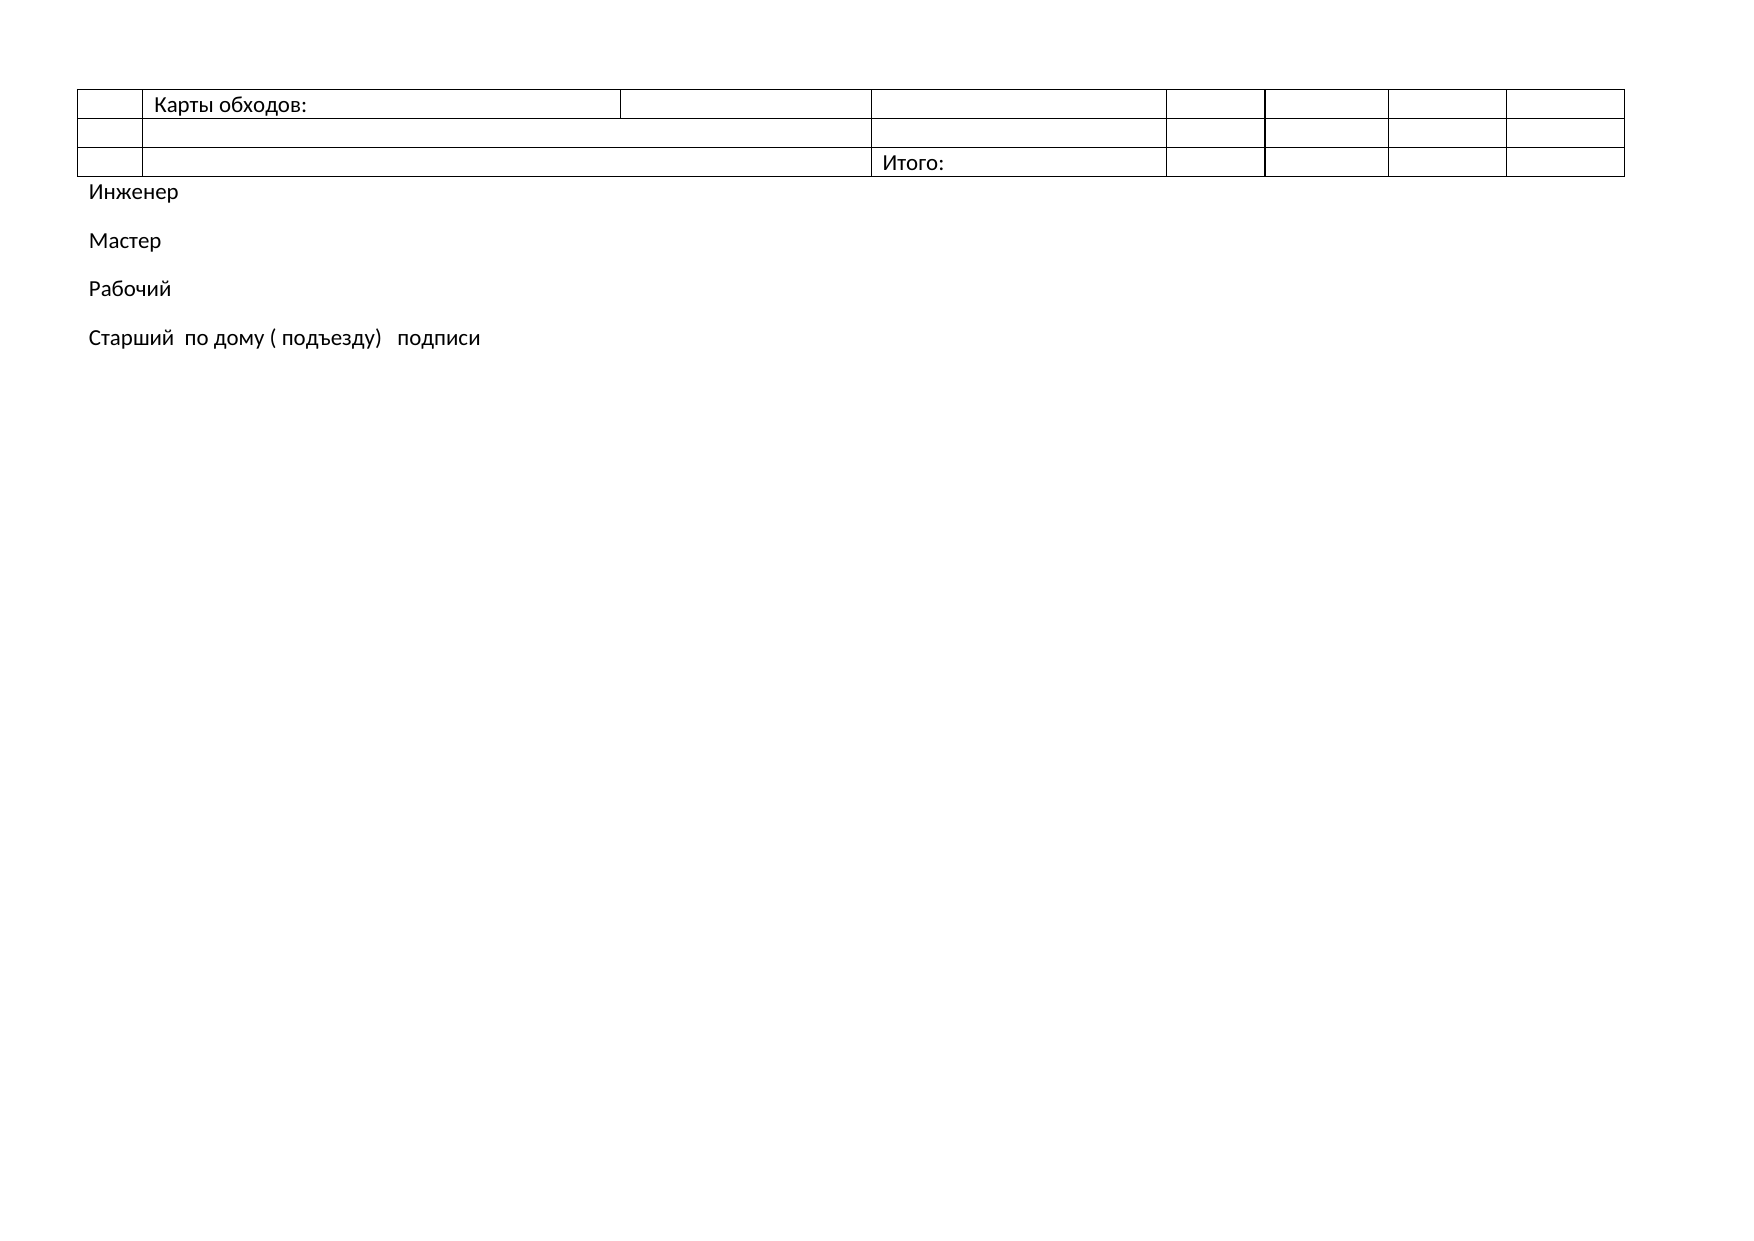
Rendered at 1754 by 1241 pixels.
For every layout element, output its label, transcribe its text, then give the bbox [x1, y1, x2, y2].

table_cell [143, 148, 871, 176]
table_cell [1507, 90, 1624, 118]
table_cell [872, 119, 1166, 147]
table_cell [1507, 148, 1624, 176]
table_cell [1507, 119, 1624, 147]
table_cell [143, 119, 871, 147]
text Рабочий [89, 274, 1665, 303]
table_cell [1167, 148, 1264, 176]
text Инженер [89, 177, 1665, 205]
table_cell [1389, 90, 1506, 118]
table_cell [1266, 148, 1388, 176]
table_cell [1266, 119, 1388, 147]
table_cell [78, 90, 142, 118]
table_cell [621, 90, 871, 118]
table_cell [872, 90, 1166, 118]
text Старший по дому ( подъезду) подписи [89, 323, 1665, 351]
table_cell [78, 148, 142, 176]
table_cell [1389, 119, 1506, 147]
table_cell [78, 119, 142, 147]
text Мастер [89, 226, 1665, 254]
table_cell [1167, 90, 1264, 118]
table_cell [1389, 148, 1506, 176]
table_cell [1167, 119, 1264, 147]
table_cell Карты обходов: [143, 90, 620, 118]
table_cell [1266, 90, 1388, 118]
table_cell Итого: [872, 148, 1166, 176]
